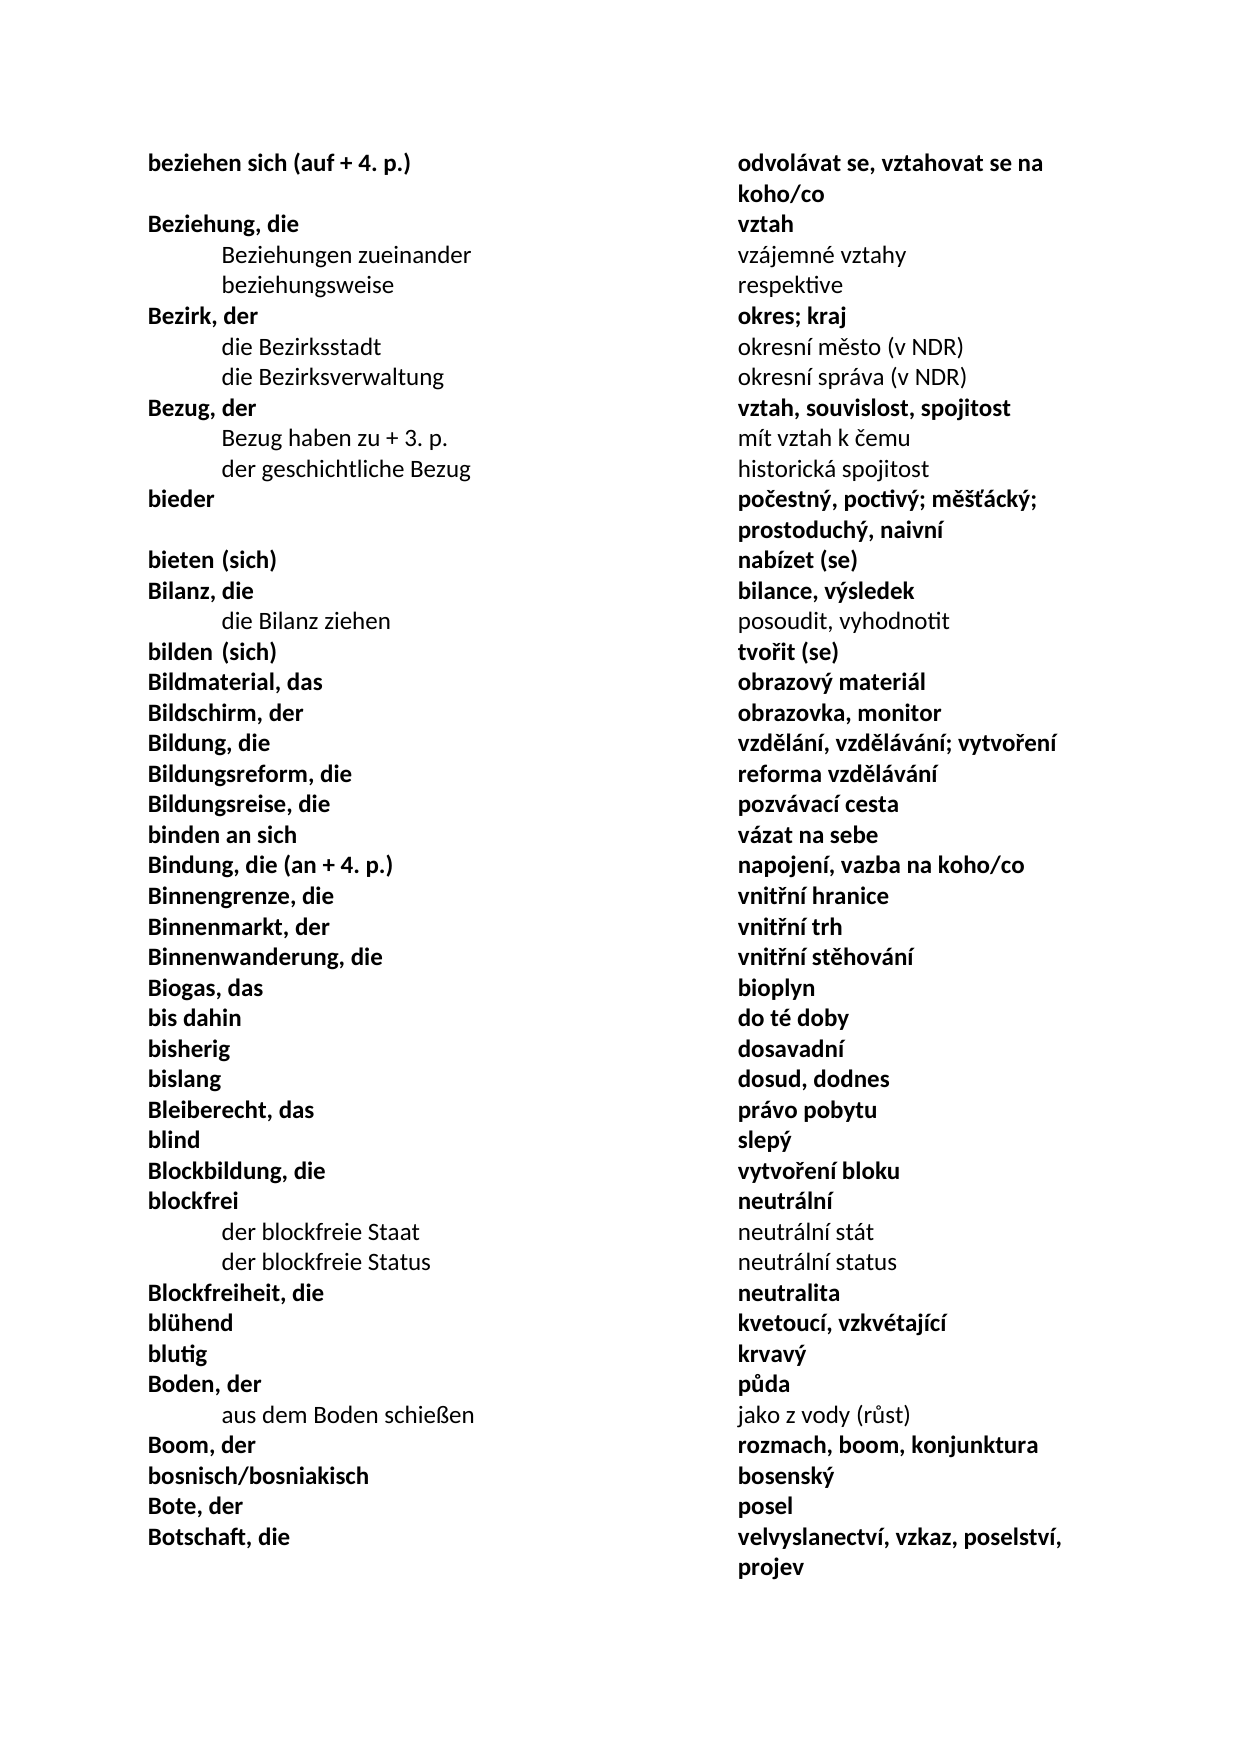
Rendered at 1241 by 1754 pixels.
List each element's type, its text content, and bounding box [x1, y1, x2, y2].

text beziehen sich (auf + 4. p.) odvolávat se, vztahovat se na koho/co [148, 148, 1093, 209]
text Blockfreiheit, die neutralita [148, 1277, 1093, 1307]
text Binnengrenze, die vnitřní hranice [148, 880, 1093, 911]
text Bildung, die vzdělání, vzdělávání; vytvoření [148, 727, 1093, 758]
text Beziehung, die vztah [148, 209, 1093, 239]
text bilden (sich) tvořit (se) [148, 636, 1093, 666]
text beziehungsweise respektive [148, 270, 1093, 300]
text aus dem Boden schießen jako z vody (růst) [148, 1399, 1093, 1429]
text Binnenmarkt, der vnitřní trh [148, 911, 1093, 941]
text der blockfreie Staat neutrální stát [148, 1216, 1093, 1246]
text blockfrei neutrální [148, 1185, 1093, 1216]
text Boden, der půda [148, 1368, 1093, 1399]
text Bildungsreform, die reforma vzdělávání [148, 758, 1093, 788]
text die Bilanz ziehen posoudit, vyhodnotit [148, 605, 1093, 636]
text Bildschirm, der obrazovka, monitor [148, 697, 1093, 727]
text Bote, der posel [148, 1491, 1093, 1521]
text Blockbildung, die vytvoření bloku [148, 1155, 1093, 1185]
text die Bezirksverwaltung okresní správa (v NDR) [148, 361, 1093, 392]
text Botschaft, die velvyslanectví, vzkaz, poselství, projev [148, 1521, 1093, 1582]
text bosnisch/bosniakisch bosenský [148, 1460, 1093, 1491]
text bieder počestný, poctivý; měšťácký; prostoduchý, naivní [148, 483, 1093, 544]
text Bindung, die (an + 4. p.) napojení, vazba na koho/co [148, 849, 1093, 880]
text Bezirk, der okres; kraj [148, 300, 1093, 331]
text Bezug, der vztah, souvislost, spojitost [148, 392, 1093, 422]
text die Bezirksstadt okresní město (v NDR) [148, 331, 1093, 361]
text der blockfreie Status neutrální status [148, 1246, 1093, 1277]
text blühend kvetoucí, vzkvétající [148, 1307, 1093, 1338]
text Binnenwanderung, die vnitřní stěhování [148, 941, 1093, 972]
text Bildmaterial, das obrazový materiál [148, 666, 1093, 697]
text bis dahin do té doby [148, 1002, 1093, 1033]
text blutig krvavý [148, 1338, 1093, 1368]
text Biogas, das bioplyn [148, 972, 1093, 1002]
text Bilanz, die bilance, výsledek [148, 575, 1093, 605]
text Boom, der rozmach, boom, konjunktura [148, 1429, 1093, 1460]
text binden an sich vázat na sebe [148, 819, 1093, 849]
text Bildungsreise, die pozvávací cesta [148, 788, 1093, 819]
text Bleiberecht, das právo pobytu [148, 1094, 1093, 1124]
text blind slepý [148, 1124, 1093, 1155]
text Bezug haben zu + 3. p. mít vztah k čemu [148, 422, 1093, 453]
text bisherig dosavadní [148, 1033, 1093, 1063]
text bieten (sich) nabízet (se) [148, 544, 1093, 575]
text der geschichtliche Bezug historická spojitost [148, 453, 1093, 483]
text Beziehungen zueinander vzájemné vztahy [148, 239, 1093, 270]
text bislang dosud, dodnes [148, 1063, 1093, 1094]
